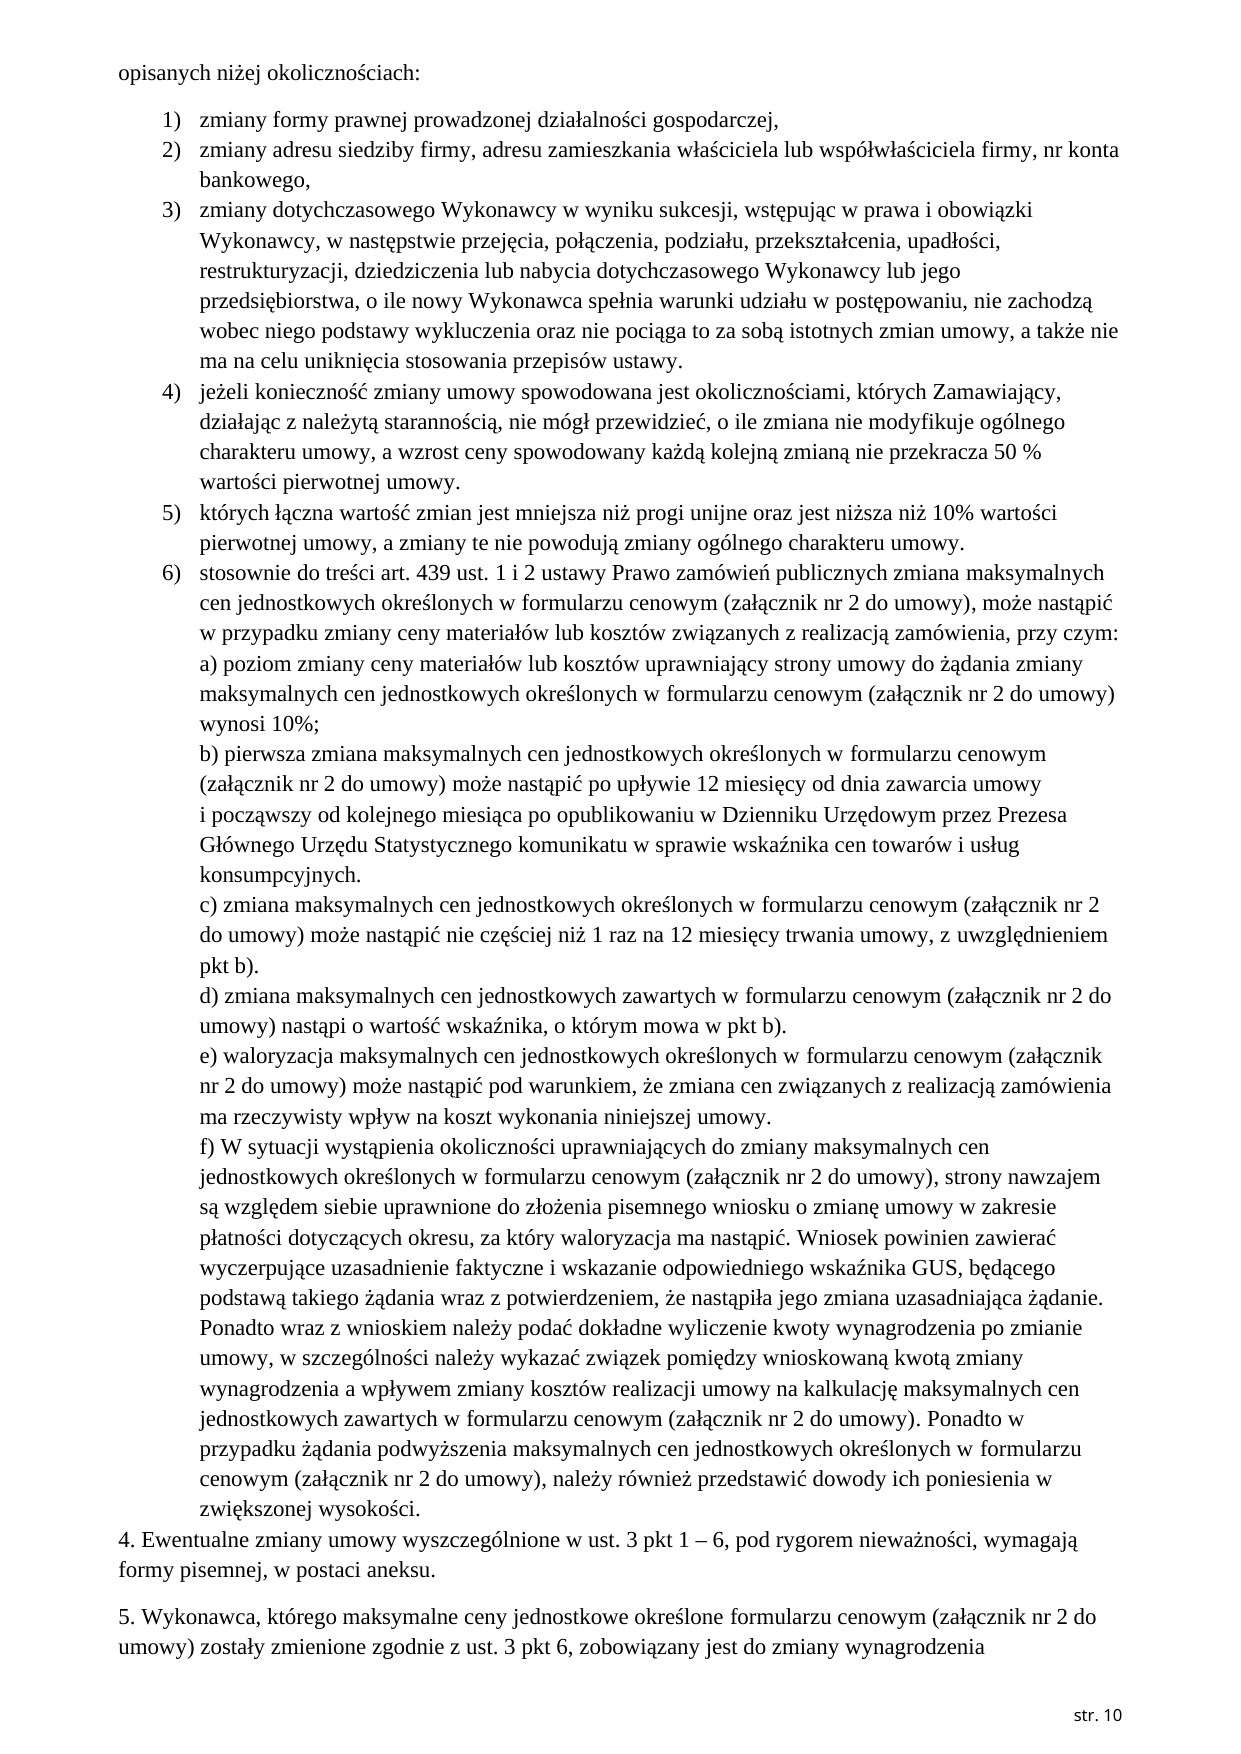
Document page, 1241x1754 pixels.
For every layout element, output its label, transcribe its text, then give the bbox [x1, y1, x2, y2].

list b) pierwsza zmiana maksymalnych cen jednostkowych określonych w formularzu cenowym (załącznik nr 2 do umowy) może nastąpić po upływie 12 miesięcy od dnia zawarcia umowy i począwszy od kolejnego miesiąca po opublikowaniu w Dzienniku Urzędowym przez Prezesa Głównego Urzędu Statystycznego komunikatu w sprawie wskaźnika cen towarów i usług konsumpcyjnych. [199, 740, 1122, 887]
list zmiany formy prawnej prowadzonej działalności gospodarczej, [162, 106, 1122, 132]
list f) W sytuacji wystąpienia okoliczności uprawniających do zmiany maksymalnych cen jednostkowych określonych w formularzu cenowym (załącznik nr 2 do umowy), strony nawzajem są względem siebie uprawnione do złożenia pisemnego wniosku o zmianę umowy w zakresie płatności dotyczących okresu, za który waloryzacja ma nastąpić. Wniosek powinien zawierać wyczerpujące uzasadnienie faktyczne i wskazanie odpowiedniego wskaźnika GUS, będącego podstawą takiego żądania wraz z potwierdzeniem, że nastąpiła jego zmiana uzasadniająca żądanie. Ponadto wraz z wnioskiem należy podać dokładne wyliczenie kwoty wynagrodzenia po zmianie umowy, w szczególności należy wykazać związek pomiędzy wnioskowaną kwotą zmiany wynagrodzenia a wpływem zmiany kosztów realizacji umowy na kalkulację maksymalnych cen jednostkowych zawartych w formularzu cenowym (załącznik nr 2 do umowy). Ponadto w przypadku żądania podwyższenia maksymalnych cen jednostkowych określonych w formularzu cenowym (załącznik nr 2 do umowy), należy również przedstawić dowody ich poniesienia w zwiększonej wysokości. [199, 1133, 1122, 1522]
list których łączna wartość zmian jest mniejsza niż progi unijne oraz jest niższa niż 10% wartości pierwotnej umowy, a zmiany te nie powodują zmiany ogólnego charakteru umowy. [162, 499, 1122, 555]
list a) poziom zmiany ceny materiałów lub kosztów uprawniający strony umowy do żądania zmiany maksymalnych cen jednostkowych określonych w formularzu cenowym (załącznik nr 2 do umowy) wynosi 10%; [199, 650, 1122, 736]
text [118, 59, 1122, 85]
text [118, 1603, 1122, 1659]
list jeżeli konieczność zmiany umowy spowodowana jest okolicznościami, których Zamawiający, działając z należytą starannością, nie mógł przewidzieć, o ile zmiana nie modyfikuje ogólnego charakteru umowy, a wzrost ceny spowodowany każdą kolejną zmianą nie przekracza 50 % wartości pierwotnej umowy. [162, 378, 1122, 495]
list zmiany dotychczasowego Wykonawcy w wyniku sukcesji, wstępując w prawa i obowiązki Wykonawcy, w następstwie przejęcia, połączenia, podziału, przekształcenia, upadłości, restrukturyzacji, dziedziczenia lub nabycia dotychczasowego Wykonawcy lub jego przedsiębiorstwa, o ile nowy Wykonawca spełnia warunki udziału w postępowaniu, nie zachodzą wobec niego podstawy wykluczenia oraz nie pociąga to za sobą istotnych zmian umowy, a także nie ma na celu uniknięcia stosowania przepisów ustawy. [162, 197, 1122, 374]
text 4. Ewentualne zmiany umowy wyszczególnione w ust. 3 pkt 1 – 6, pod rygorem nieważności, wymagają formy pisemnej, w postaci aneksu. [118, 1526, 1122, 1582]
list e) waloryzacja maksymalnych cen jednostkowych określonych w formularzu cenowym (załącznik nr 2 do umowy) może nastąpić pod warunkiem, że zmiana cen związanych z realizacją zamówienia ma rzeczywisty wpływ na koszt wykonania niniejszej umowy. [199, 1042, 1122, 1129]
list zmiany adresu siedziby firmy, adresu zamieszkania właściciela lub współwłaściciela firmy, nr konta bankowego, [162, 136, 1122, 193]
list stosownie do treści art. 439 ust. 1 i 2 ustawy Prawo zamówień publicznych zmiana maksymalnych cen jednostkowych określonych w formularzu cenowym (załącznik nr 2 do umowy), może nastąpić w przypadku zmiany ceny materiałów lub kosztów związanych z realizacją zamówienia, przy czym: [162, 559, 1122, 646]
list d) zmiana maksymalnych cen jednostkowych zawartych w formularzu cenowym (załącznik nr 2 do umowy) nastąpi o wartość wskaźnika, o którym mowa w pkt b). [199, 982, 1122, 1038]
list c) zmiana maksymalnych cen jednostkowych określonych w formularzu cenowym (załącznik nr 2 do umowy) może nastąpić nie częściej niż 1 raz na 12 miesięcy trwania umowy, z uwzględnieniem pkt b). [199, 891, 1122, 978]
